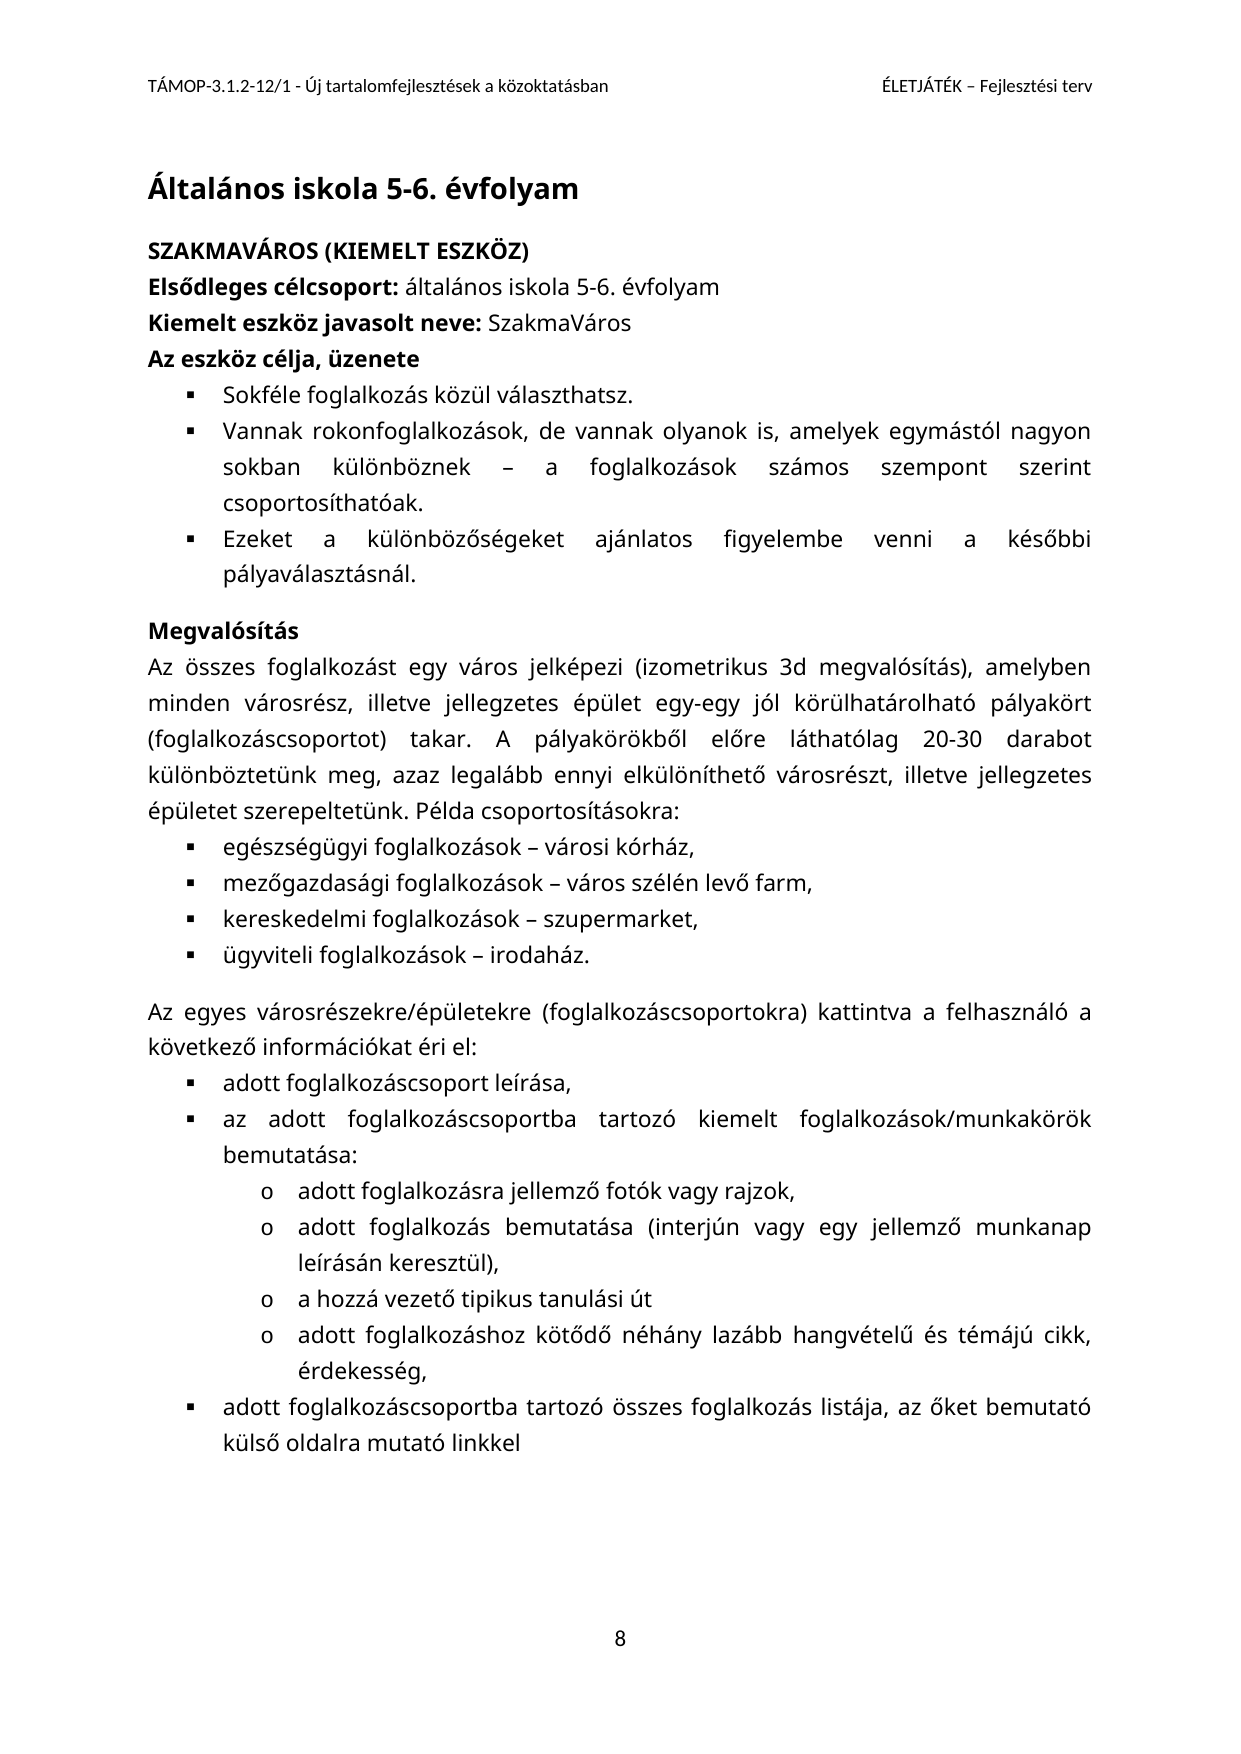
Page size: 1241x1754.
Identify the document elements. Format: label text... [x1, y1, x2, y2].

list ügyviteli foglalkozások – irodaház. [185, 939, 1092, 970]
text Kiemelt eszköz javasolt neve: SzakmaVáros [148, 307, 1092, 338]
list Ezeket a különbözőségeket ajánlatos figyelembe venni a későbbi pályaválasztásnál. [185, 522, 1092, 590]
list adott foglalkozás bemutatása (interjún vagy egy jellemző munkanap leírásán keresztül), [260, 1211, 1092, 1278]
subtitle Általános iskola 5-6. évfolyam [148, 168, 1092, 208]
list adott foglalkozásra jellemző fotók vagy rajzok, [260, 1175, 1092, 1206]
list Sokféle foglalkozás közül választhatsz. [185, 379, 1092, 410]
text Megvalósítás [148, 615, 1092, 646]
list az adott foglalkozáscsoportba tartozó kiemelt foglalkozások/munkakörök bemutatása: [185, 1103, 1092, 1170]
list adott foglalkozáscsoportba tartozó összes foglalkozás listája, az őket bemutató külső oldalra mutató linkkel [185, 1391, 1092, 1458]
list kereskedelmi foglalkozások – szupermarket, [185, 903, 1092, 934]
text Az összes foglalkozást egy város jelképezi (izometrikus 3d megvalósítás), amelyben minden városrész, illetve jellegzetes épület egy-egy jól körülhatárolható pályakört (foglalkozáscsoportot) takar. A pályakörökből előre láthatólag 20-30 darabot különböztetünk meg, azaz legalább ennyi elkülöníthető városrészt, illetve jellegzetes épületet szerepeltetünk. Példa csoportosításokra: [148, 651, 1092, 826]
text Elsődleges célcsoport: általános iskola 5-6. évfolyam [148, 271, 1092, 302]
list Vannak rokonfoglalkozások, de vannak olyanok is, amelyek egymástól nagyon sokban különböznek – a foglalkozások számos szempont szerint csoportosíthatóak. [185, 415, 1092, 518]
text Az eszköz célja, üzenete [148, 343, 1092, 374]
list egészségügyi foglalkozások – városi kórház, [185, 831, 1092, 862]
list adott foglalkozáscsoport leírása, [185, 1067, 1092, 1098]
subtitle SZAKMAVÁROS (KIEMELT ESZKÖZ) [148, 235, 1092, 266]
list mezőgazdasági foglalkozások – város szélén levő farm, [185, 867, 1092, 898]
list a hozzá vezető tipikus tanulási út [260, 1283, 1092, 1314]
list adott foglalkozáshoz kötődő néhány lazább hangvételű és témájú cikk, érdekesség, [260, 1319, 1092, 1386]
text Az egyes városrészekre/épületekre (foglalkozáscsoportokra) kattintva a felhasználó a következő információkat éri el: [148, 995, 1092, 1063]
